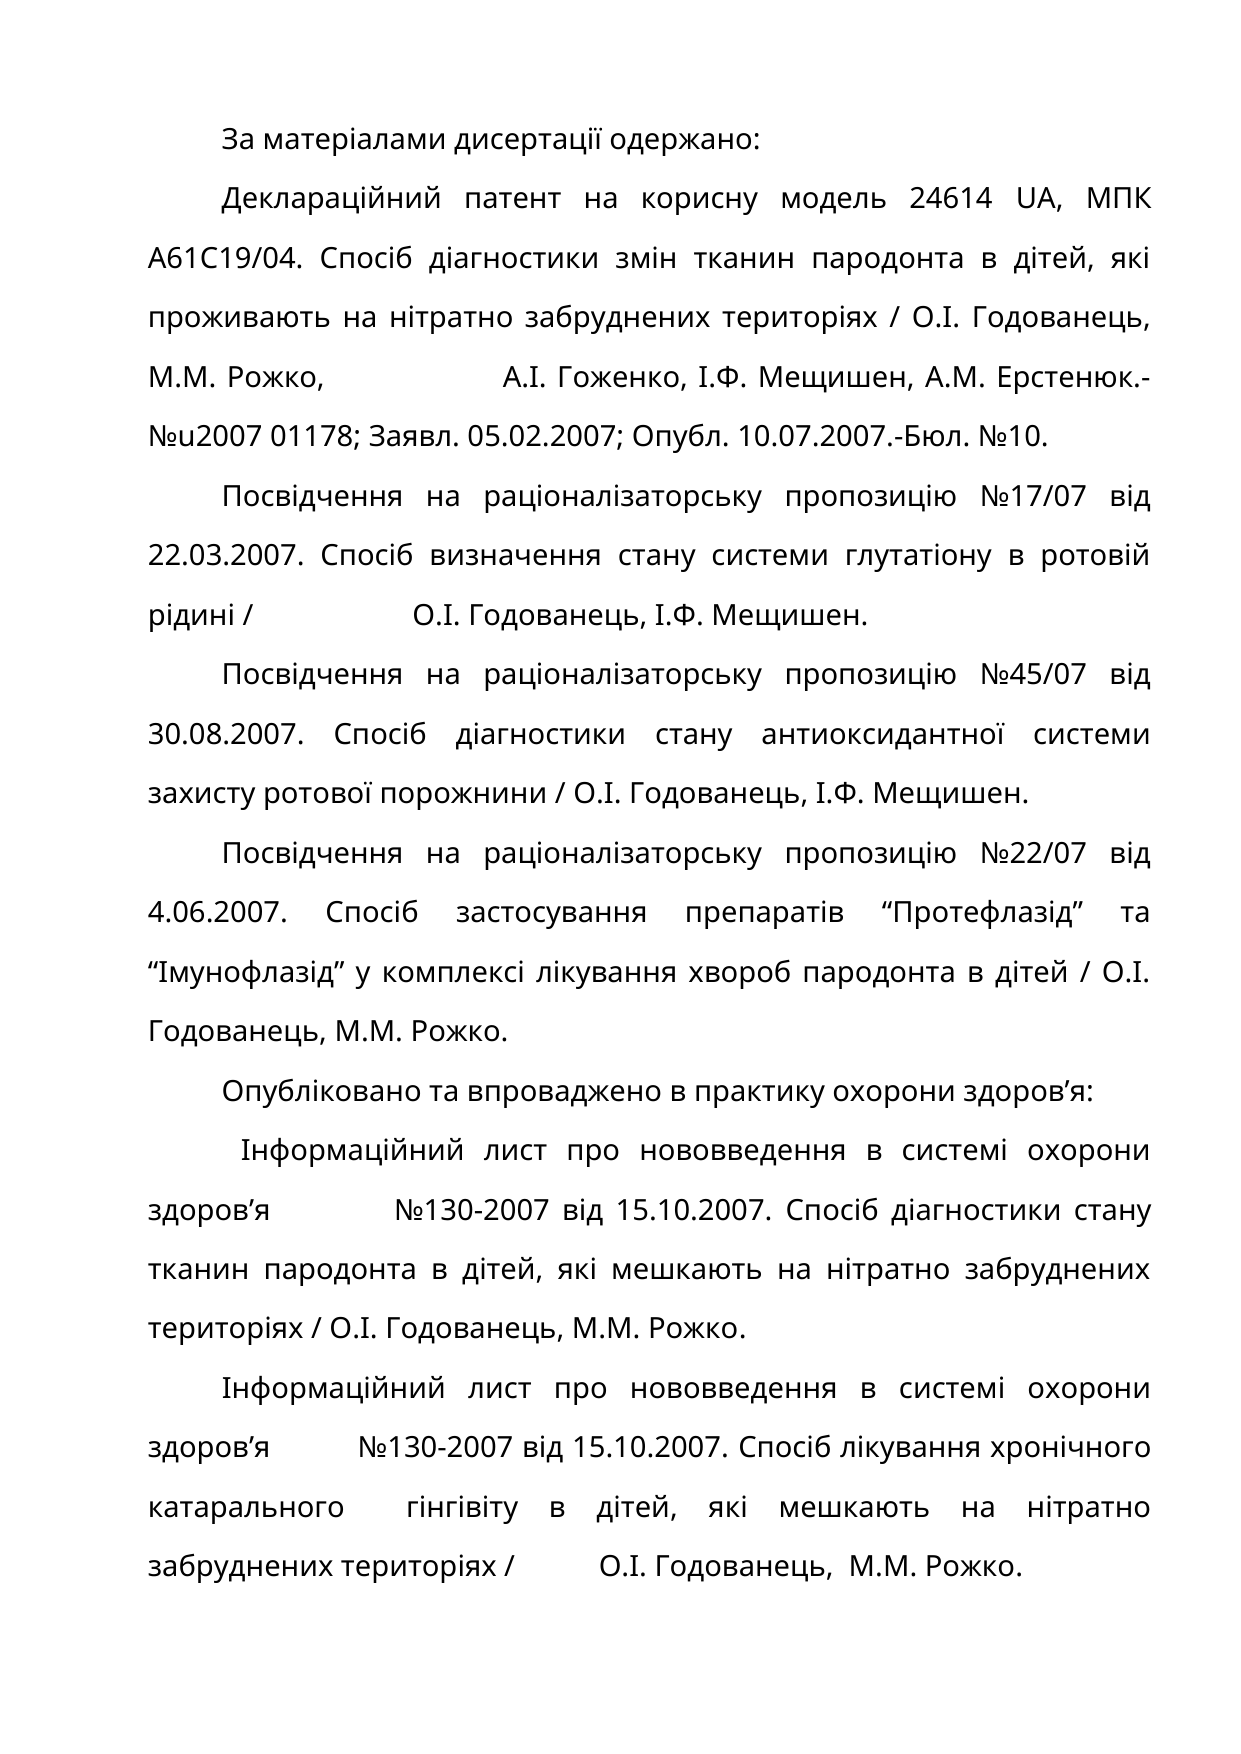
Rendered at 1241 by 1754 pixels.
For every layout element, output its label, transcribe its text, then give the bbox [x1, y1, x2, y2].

text Посвідчення на раціоналізаторську пропозицію №17/07 від 22.03.2007. Спосіб визначення стану системи глутатіону в ротовій рідині / О.І. Годованець, І.Ф. Мещишен. [148, 475, 1152, 634]
text Інформаційний лист про нововведення в системі охорони здоров’я №130-2007 від 15.10.2007. Спосіб лікування хронічного катарального гінгівіту в дітей, які мешкають на нітратно забруднених територіях / О.І. Годованець, М.М. Рожко. [148, 1367, 1152, 1585]
text Посвідчення на раціоналізаторську пропозицію №45/07 від 30.08.2007. Спосіб діагностики стану антиоксидантної системи захисту ротової порожнини / О.І. Годованець, І.Ф. Мещишен. [148, 653, 1152, 812]
text Опубліковано та впроваджено в практику охорони здоров’я: [148, 1070, 1152, 1109]
text Деклараційний патент на корисну модель 24614 UA, МПК А61С19/04. Спосіб діагностики змін тканин пародонта в дітей, які проживають на нітратно забруднених територіях / О.І. Годованець, М.М. Рожко, А.І. Гоженко, І.Ф. Мещишен, А.М. Ерстенюк.- №u2007 01178; Заявл. 05.02.2007; Опубл. 10.07.2007.-Бюл. №10. [148, 178, 1152, 455]
text Інформаційний лист про нововведення в системі охорони здоров’я №130-2007 від 15.10.2007. Спосіб діагностики стану тканин пародонта в дітей, які мешкають на нітратно забруднених територіях / О.І. Годованець, М.М. Рожко. [148, 1129, 1152, 1347]
text Посвідчення на раціоналізаторську пропозицію №22/07 від 4.06.2007. Спосіб застосування препаратів “Протефлазід” та “Імунофлазід” у комплексі лікування хвороб пародонта в дітей / О.І. Годованець, М.М. Рожко. [148, 832, 1152, 1050]
text За матеріалами дисертації одержано: [148, 118, 1152, 158]
